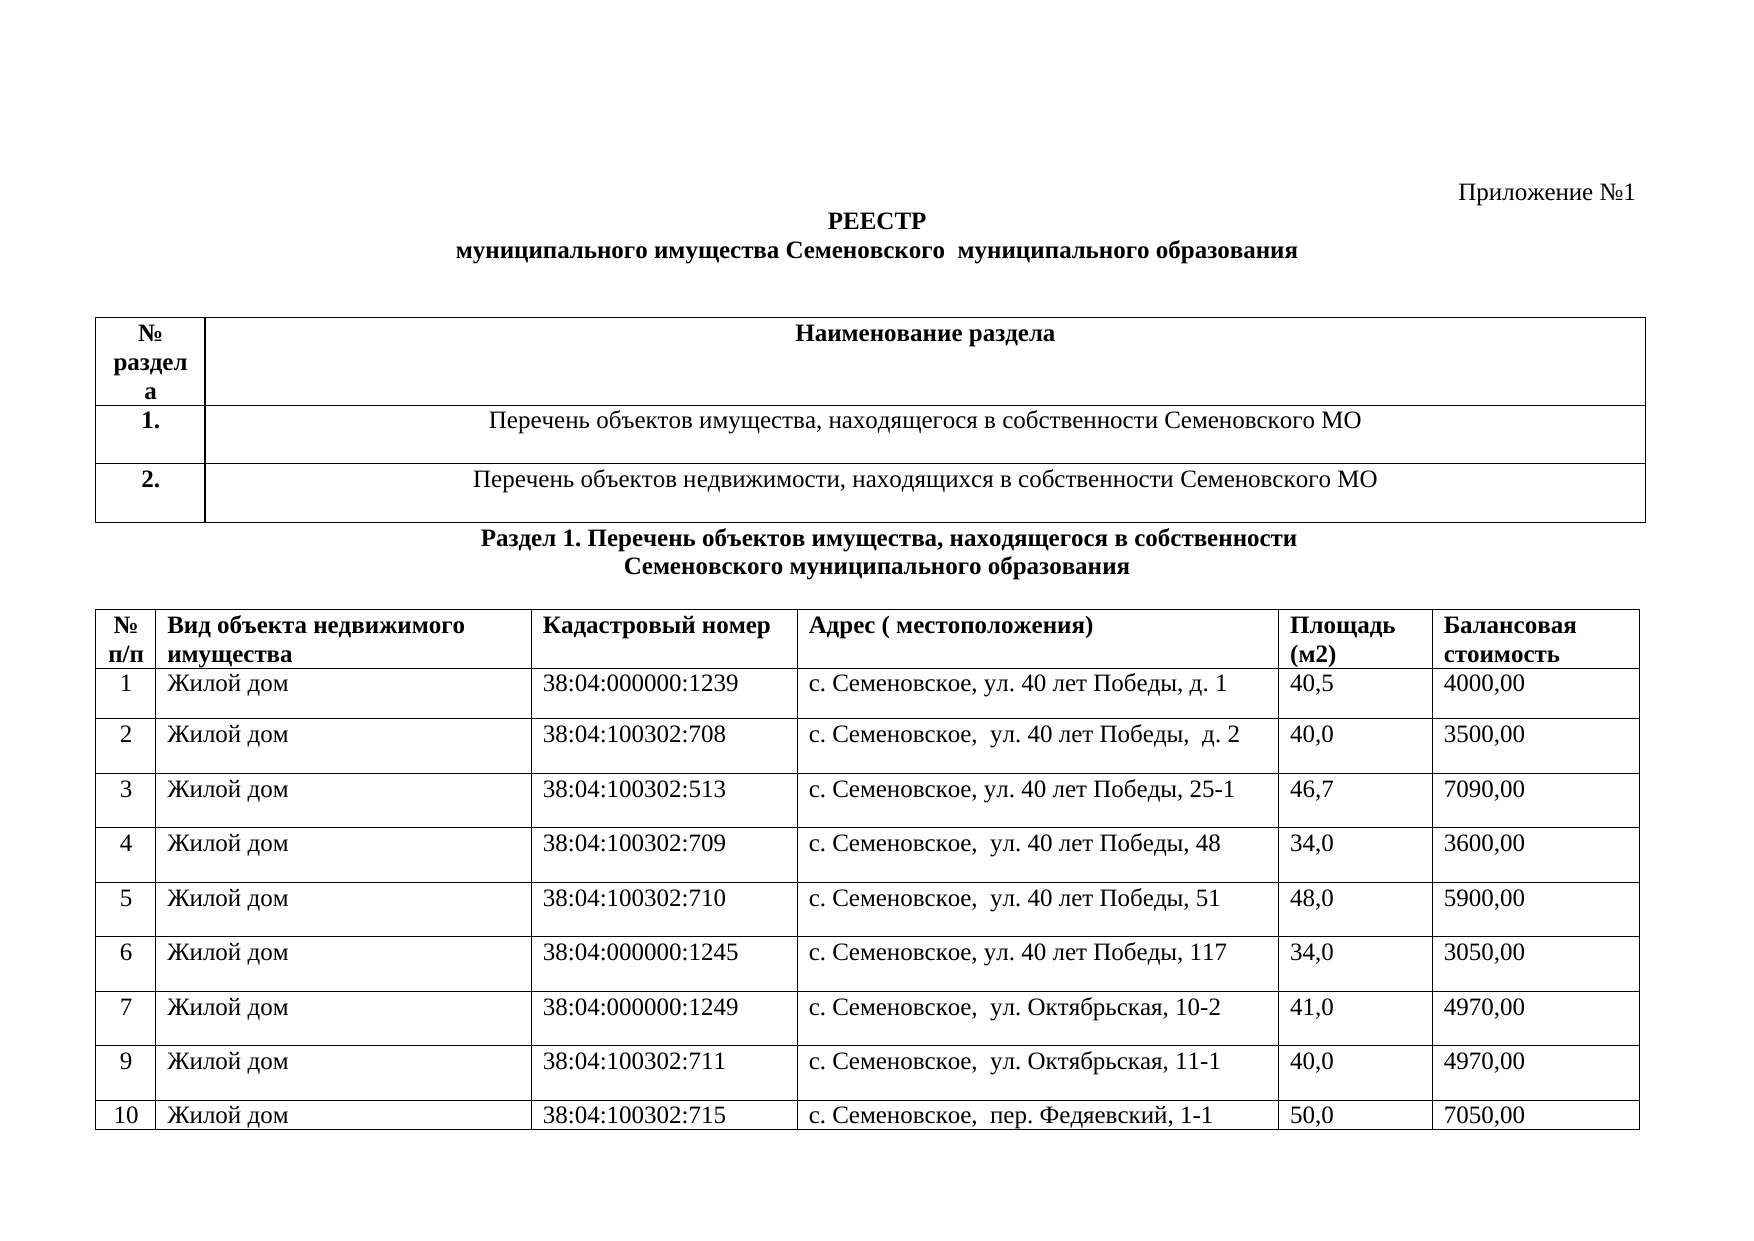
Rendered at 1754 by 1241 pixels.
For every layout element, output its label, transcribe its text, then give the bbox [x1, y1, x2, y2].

table_cell Жилой дом [156, 669, 531, 718]
table_cell 38:04:000000:1249 [532, 992, 797, 1045]
table_cell 38:04:100302:513 [532, 774, 797, 827]
table_cell 1. [96, 406, 204, 463]
table_cell 38:04:100302:710 [532, 883, 797, 936]
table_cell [798, 1101, 1278, 1129]
table_cell 2. [96, 464, 204, 522]
table_cell 3500,00 [1433, 719, 1639, 773]
table_cell 4000,00 [1433, 669, 1639, 718]
table_cell с. Семеновское, ул. Октябрьская, 11-1 [798, 1046, 1278, 1099]
table_header Наименование раздела [206, 318, 1645, 404]
table_cell Жилой дом [156, 1101, 531, 1129]
table_cell 2 [96, 719, 155, 773]
table_cell 1 [96, 669, 155, 718]
table_cell с. Семеновское, ул. 40 лет Победы, 117 [798, 937, 1278, 991]
text Раздел 1. Перечень объектов имущества, находящегося в собственности [118, 523, 1636, 551]
text Семеновского муниципального образования [118, 551, 1636, 580]
table_cell 40,0 [1279, 1046, 1432, 1099]
table_cell 7090,00 [1433, 774, 1639, 827]
table_cell 6 [96, 937, 155, 991]
table_cell 4 [96, 828, 155, 882]
table_cell 41,0 [1279, 992, 1432, 1045]
table_header Балансовая стоимость [1433, 610, 1639, 667]
table_cell 40,0 [1279, 719, 1432, 773]
table_cell 38:04:100302:715 [532, 1101, 797, 1129]
table_cell 3050,00 [1433, 937, 1639, 991]
table_cell 34,0 [1279, 937, 1432, 991]
table_cell 50,0 [1279, 1101, 1432, 1129]
table_header № п/п [96, 610, 155, 667]
table_cell Перечень объектов недвижимости, находящихся в собственности Семеновского МО [206, 464, 1645, 522]
table_cell с. Семеновское, ул. 40 лет Победы, д. 2 [798, 719, 1278, 773]
table_header Вид объекта недвижимого имущества [156, 610, 531, 667]
table_cell 3 [96, 774, 155, 827]
table_cell 5 [96, 883, 155, 936]
table_cell Жилой дом [156, 937, 531, 991]
table_header Площадь (м2) [1279, 610, 1432, 667]
table_cell Жилой дом [156, 828, 531, 882]
table_cell Жилой дом [156, 883, 531, 936]
table_cell Жилой дом [156, 992, 531, 1045]
table_cell 38:04:000000:1245 [532, 937, 797, 991]
table_cell Жилой дом [156, 774, 531, 827]
table_cell с. Семеновское, ул. 40 лет Победы, 51 [798, 883, 1278, 936]
table_cell с. Семеновское, ул. 40 лет Победы, 25-1 [798, 774, 1278, 827]
table_cell 4970,00 [1433, 992, 1639, 1045]
table_cell 34,0 [1279, 828, 1432, 882]
table_header № раздела [96, 318, 204, 404]
table_cell 38:04:100302:711 [532, 1046, 797, 1099]
table_cell 38:04:000000:1239 [532, 669, 797, 718]
table_cell 4970,00 [1433, 1046, 1639, 1099]
table_header Адрес ( местоположения) [798, 610, 1278, 667]
table_cell 40,5 [1279, 669, 1432, 718]
table_cell Жилой дом [156, 719, 531, 773]
text Приложение №1 [118, 177, 1636, 206]
table_cell 38:04:100302:708 [532, 719, 797, 773]
table_cell 7 [96, 992, 155, 1045]
table_cell 3600,00 [1433, 828, 1639, 882]
table_cell 9 [96, 1046, 155, 1099]
table_cell с. Семеновское, ул. Октябрьская, 10-2 [798, 992, 1278, 1045]
table_cell 7050,00 [1433, 1101, 1639, 1129]
table_cell с. Семеновское, ул. 40 лет Победы, д. 1 [798, 669, 1278, 718]
table_header Кадастровый номер [532, 610, 797, 667]
table_cell с. Семеновское, ул. 40 лет Победы, 48 [798, 828, 1278, 882]
table_cell Жилой дом [156, 1046, 531, 1099]
table_cell 38:04:100302:709 [532, 828, 797, 882]
text муниципального имущества Семеновского муниципального образования [118, 235, 1636, 263]
table_cell 46,7 [1279, 774, 1432, 827]
table_cell Перечень объектов имущества, находящегося в собственности Семеновского МО [206, 406, 1645, 463]
text РЕЕСТР [118, 206, 1636, 235]
table_cell 48,0 [1279, 883, 1432, 936]
table_cell 10 [96, 1101, 155, 1129]
table_cell 5900,00 [1433, 883, 1639, 936]
